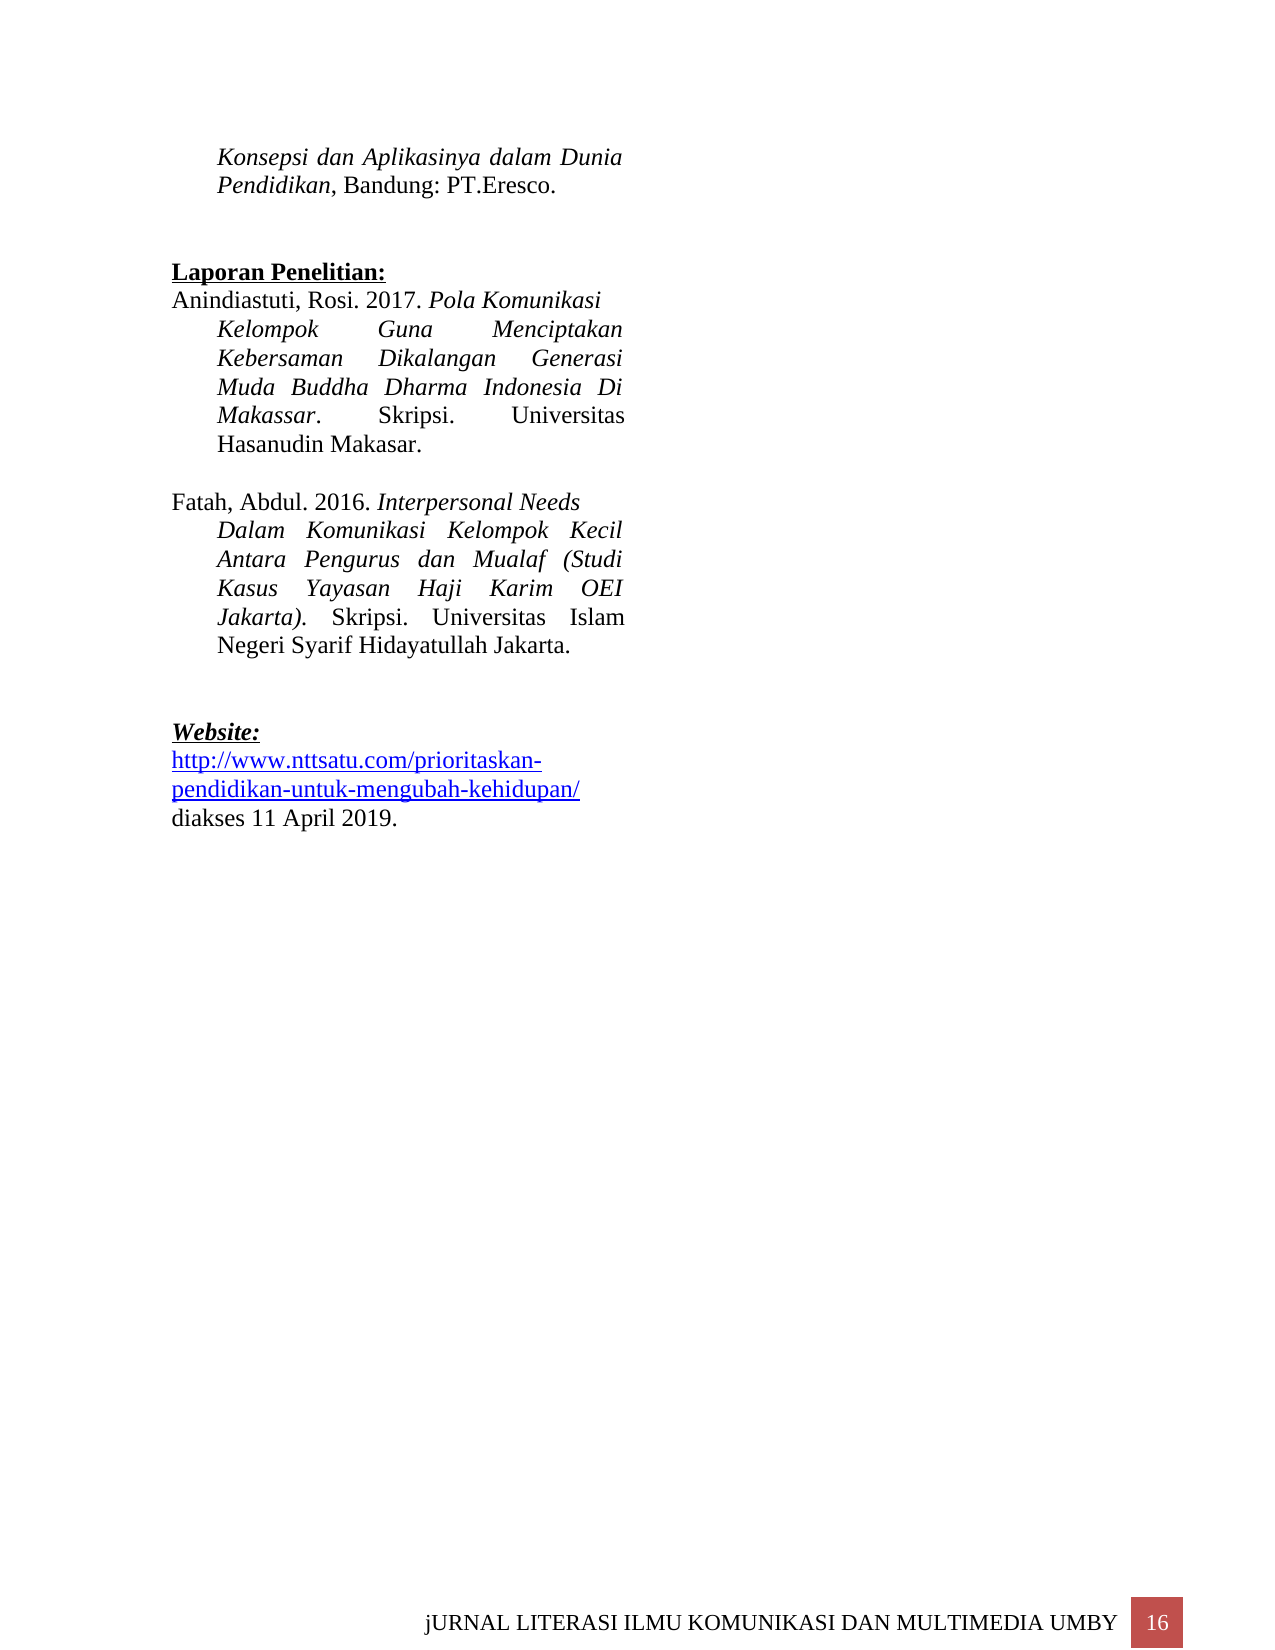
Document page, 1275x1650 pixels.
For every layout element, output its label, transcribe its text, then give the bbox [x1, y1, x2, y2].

text http://www.nttsatu.com/prioritaskan-pendidikan-untuk-mengubah-kehidupan/ diakses 11 April 2019. [171, 746, 625, 832]
text Anindiastuti, Rosi. 2017. Pola Komunikasi [171, 286, 625, 314]
text Dalam Komunikasi Kelompok Kecil Antara Pengurus dan Mualaf (Studi Kasus Yayasan Haji Karim OEI Jakarta). Skripsi. Universitas Islam Negeri Syarif Hidayatullah Jakarta. [217, 516, 625, 659]
text Website: [171, 717, 625, 746]
text Konsepsi dan Aplikasinya dalam Dunia Pendidikan, Bandung: PT.Eresco. [217, 142, 625, 199]
text Laporan Penelitian: [171, 257, 625, 286]
text Kelompok Guna Menciptakan Kebersaman Dikalangan Generasi Muda Buddha Dharma Indonesia Di Makassar. Skripsi. Universitas Hasanudin Makasar. [217, 314, 625, 458]
text Fatah, Abdul. 2016. Interpersonal Needs [171, 487, 625, 516]
